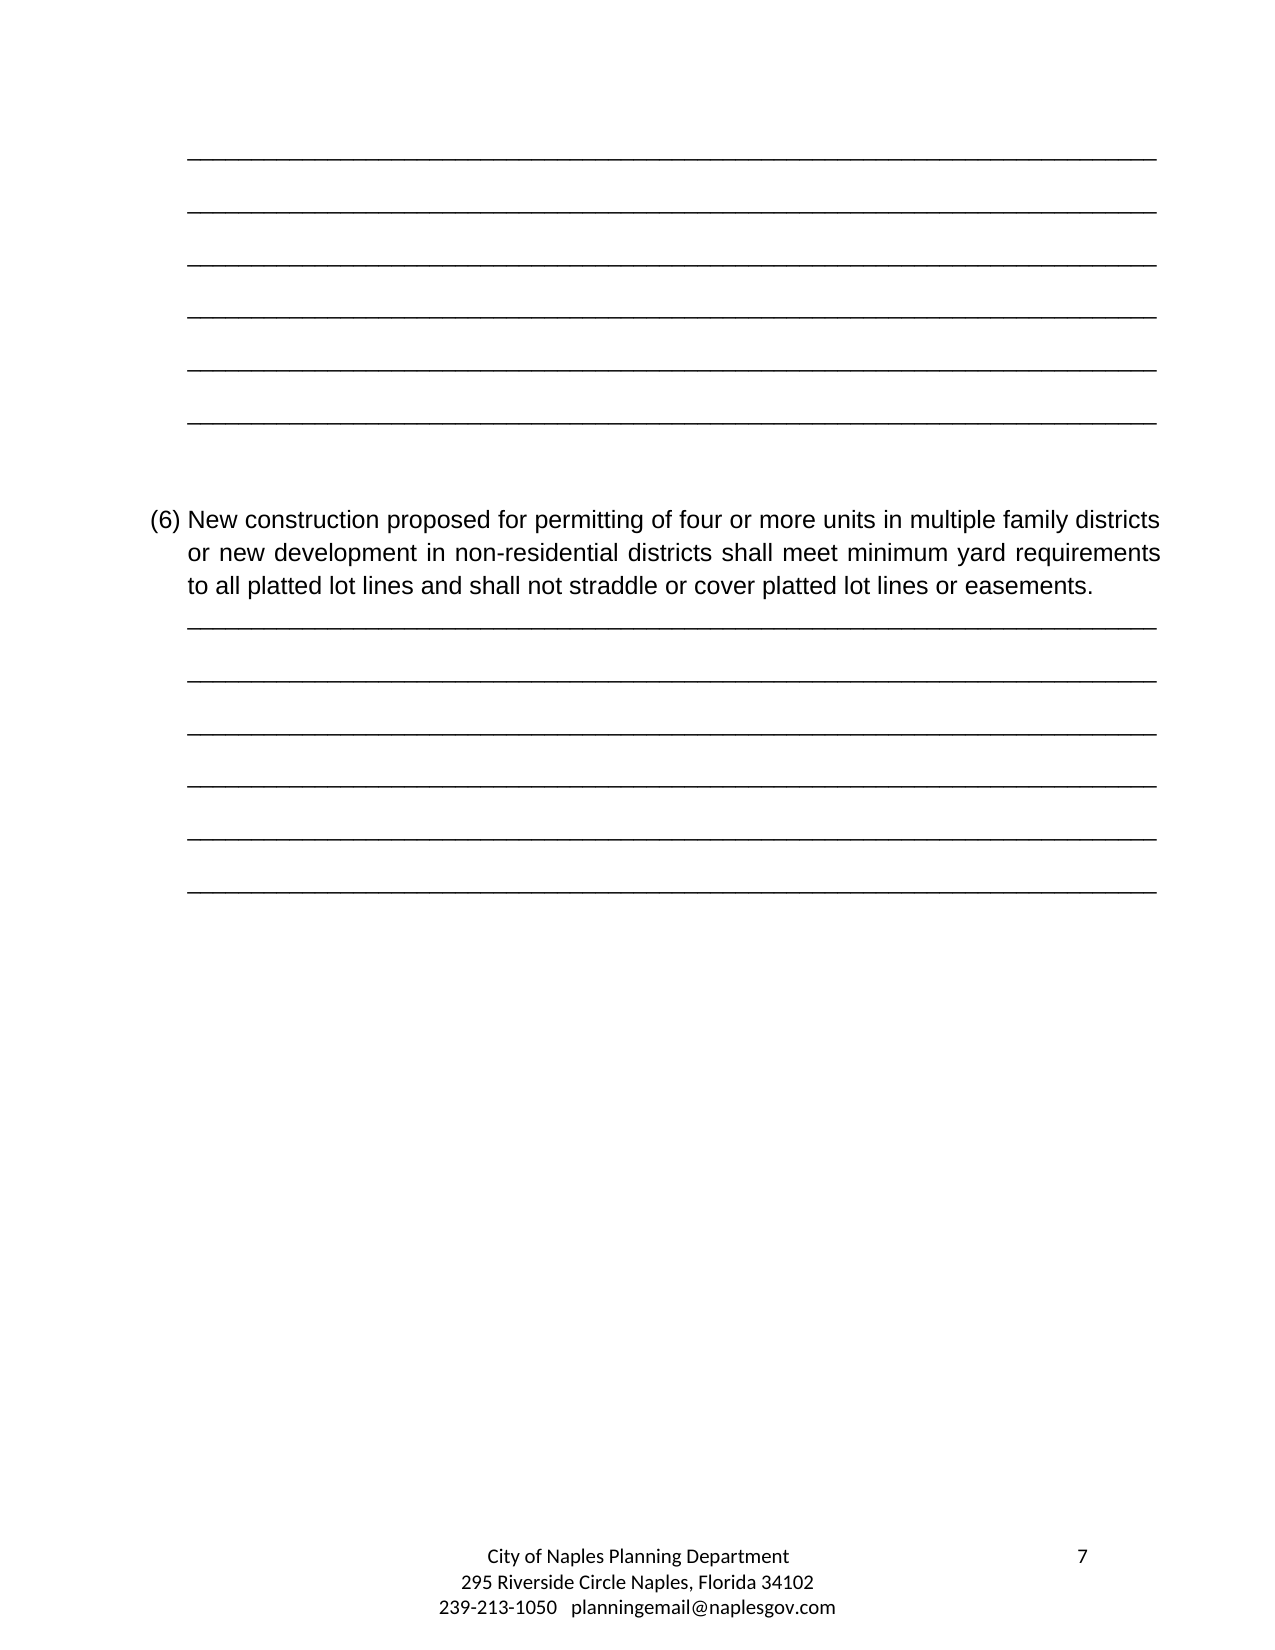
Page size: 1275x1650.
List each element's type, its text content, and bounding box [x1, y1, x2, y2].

list ________________________________________________________________________________________________________________________________________________________________________________________________________________________________________________________________________________________________________________________________________________________________________________________________________________________________________________________________________ [187, 604, 1162, 894]
text ________________________________________________________________________________________________________________________________________________________________________________________________________________________________________________________________________________________________________________________________________________________________________________________________________________________________________________________________________ [187, 135, 1162, 425]
list New construction proposed for permitting of four or more units in multiple family districts or new development in non-residential districts shall meet minimum yard requirements to all platted lot lines and shall not straddle or cover platted lot lines or easements. [150, 505, 1162, 600]
